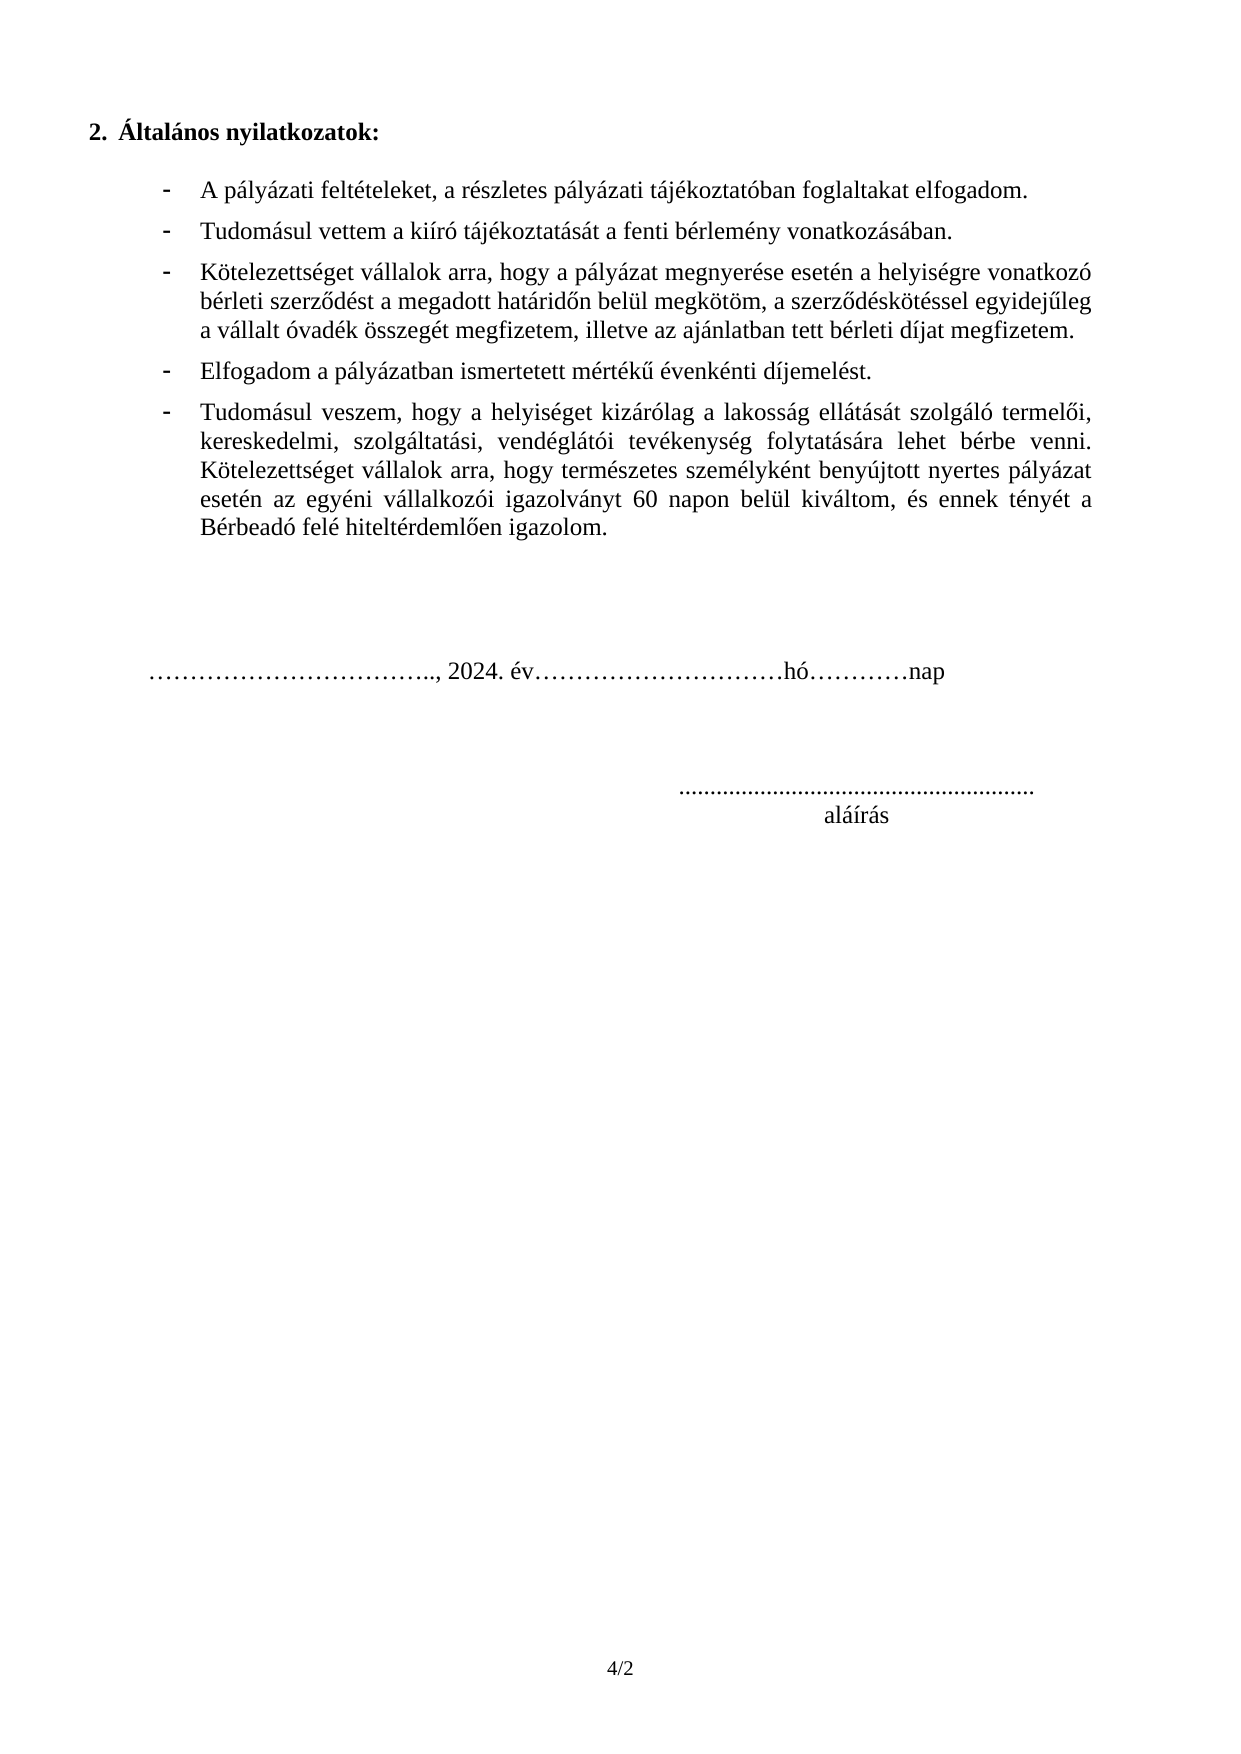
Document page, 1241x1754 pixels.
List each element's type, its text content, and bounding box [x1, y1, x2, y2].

list Tudomásul veszem, hogy a helyiséget kizárólag a lakosság ellátását szolgáló termelői, kereskedelmi, szolgáltatási, vendéglátói tevékenység folytatására lehet bérbe venni. Kötelezettséget vállalok arra, hogy természetes személyként benyújtott nyertes pályázat esetén az egyéni vállalkozói igazolványt 60 napon belül kiváltom, és ennek tényét a Bérbeadó felé hiteltérdemlően igazolom. [162, 397, 1092, 541]
text ......................................................... [148, 771, 1092, 800]
text …………………………….., 2024. év…………………………hó…………nap [148, 656, 1092, 685]
list Tudomásul vettem a kiíró tájékoztatását a fenti bérlemény vonatkozásában. [162, 216, 1092, 245]
list Kötelezettséget vállalok arra, hogy a pályázat megnyerése esetén a helyiségre vonatkozó bérleti szerződést a megadott határidőn belül megkötöm, a szerződéskötéssel egyidejűleg a vállalt óvadék összegét megfizetem, illetve az ajánlatban tett bérleti díjat megfizetem. [162, 257, 1092, 344]
list Általános nyilatkozatok: [89, 117, 1092, 146]
list A pályázati feltételeket, a részletes pályázati tájékoztatóban foglaltakat elfogadom. [162, 175, 1092, 204]
text aláírás [148, 800, 1092, 829]
list Elfogadom a pályázatban ismertetett mértékű évenkénti díjemelést. [162, 356, 1092, 385]
